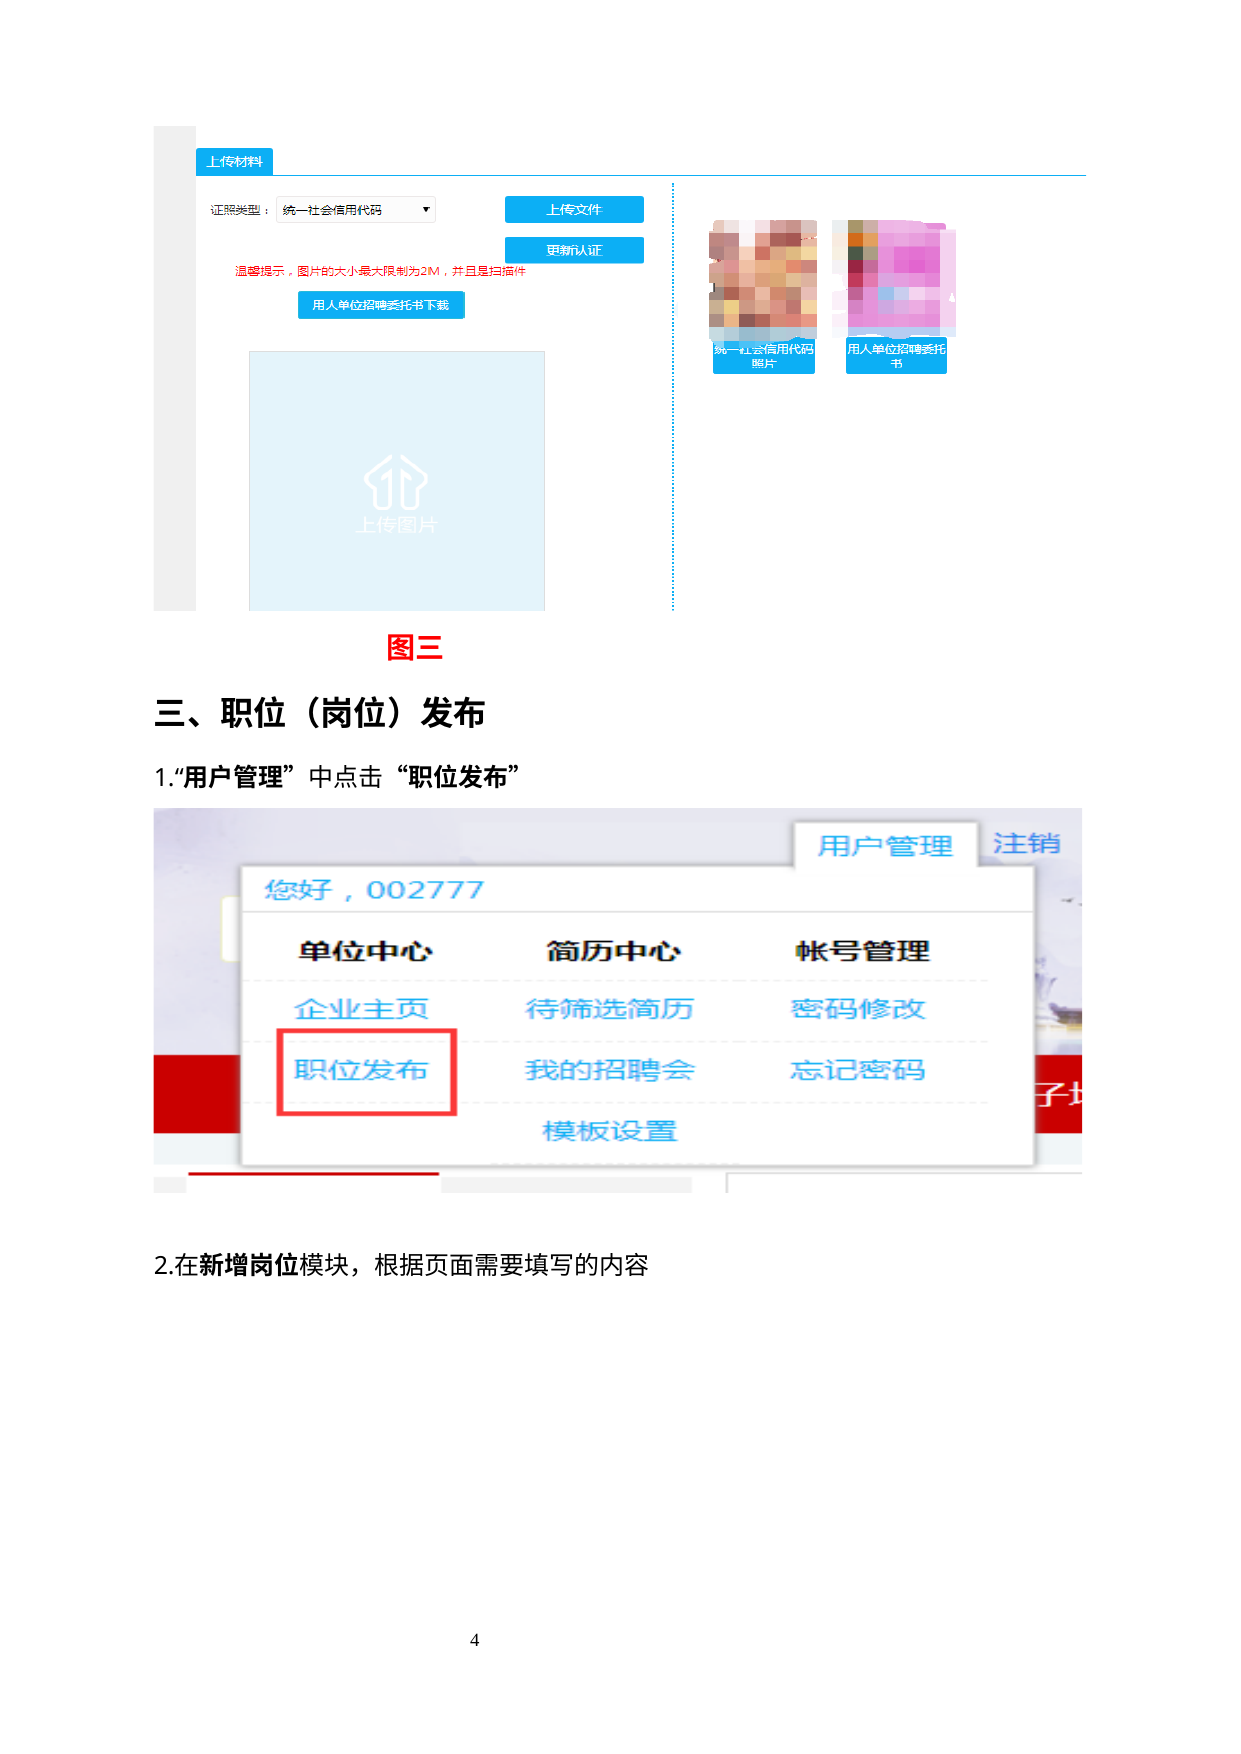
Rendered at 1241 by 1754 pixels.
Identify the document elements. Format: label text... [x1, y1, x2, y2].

list 2.在新增岗位模块，根据页面需要填写的内容 [153, 1231, 1087, 1296]
list 1.“用户管理”中点击“职位发布” [153, 743, 1087, 808]
text 图三 [153, 613, 1087, 678]
picture [153, 126, 1087, 611]
list 三、职位（岗位）发布 [153, 678, 1087, 743]
picture [153, 808, 1083, 1193]
